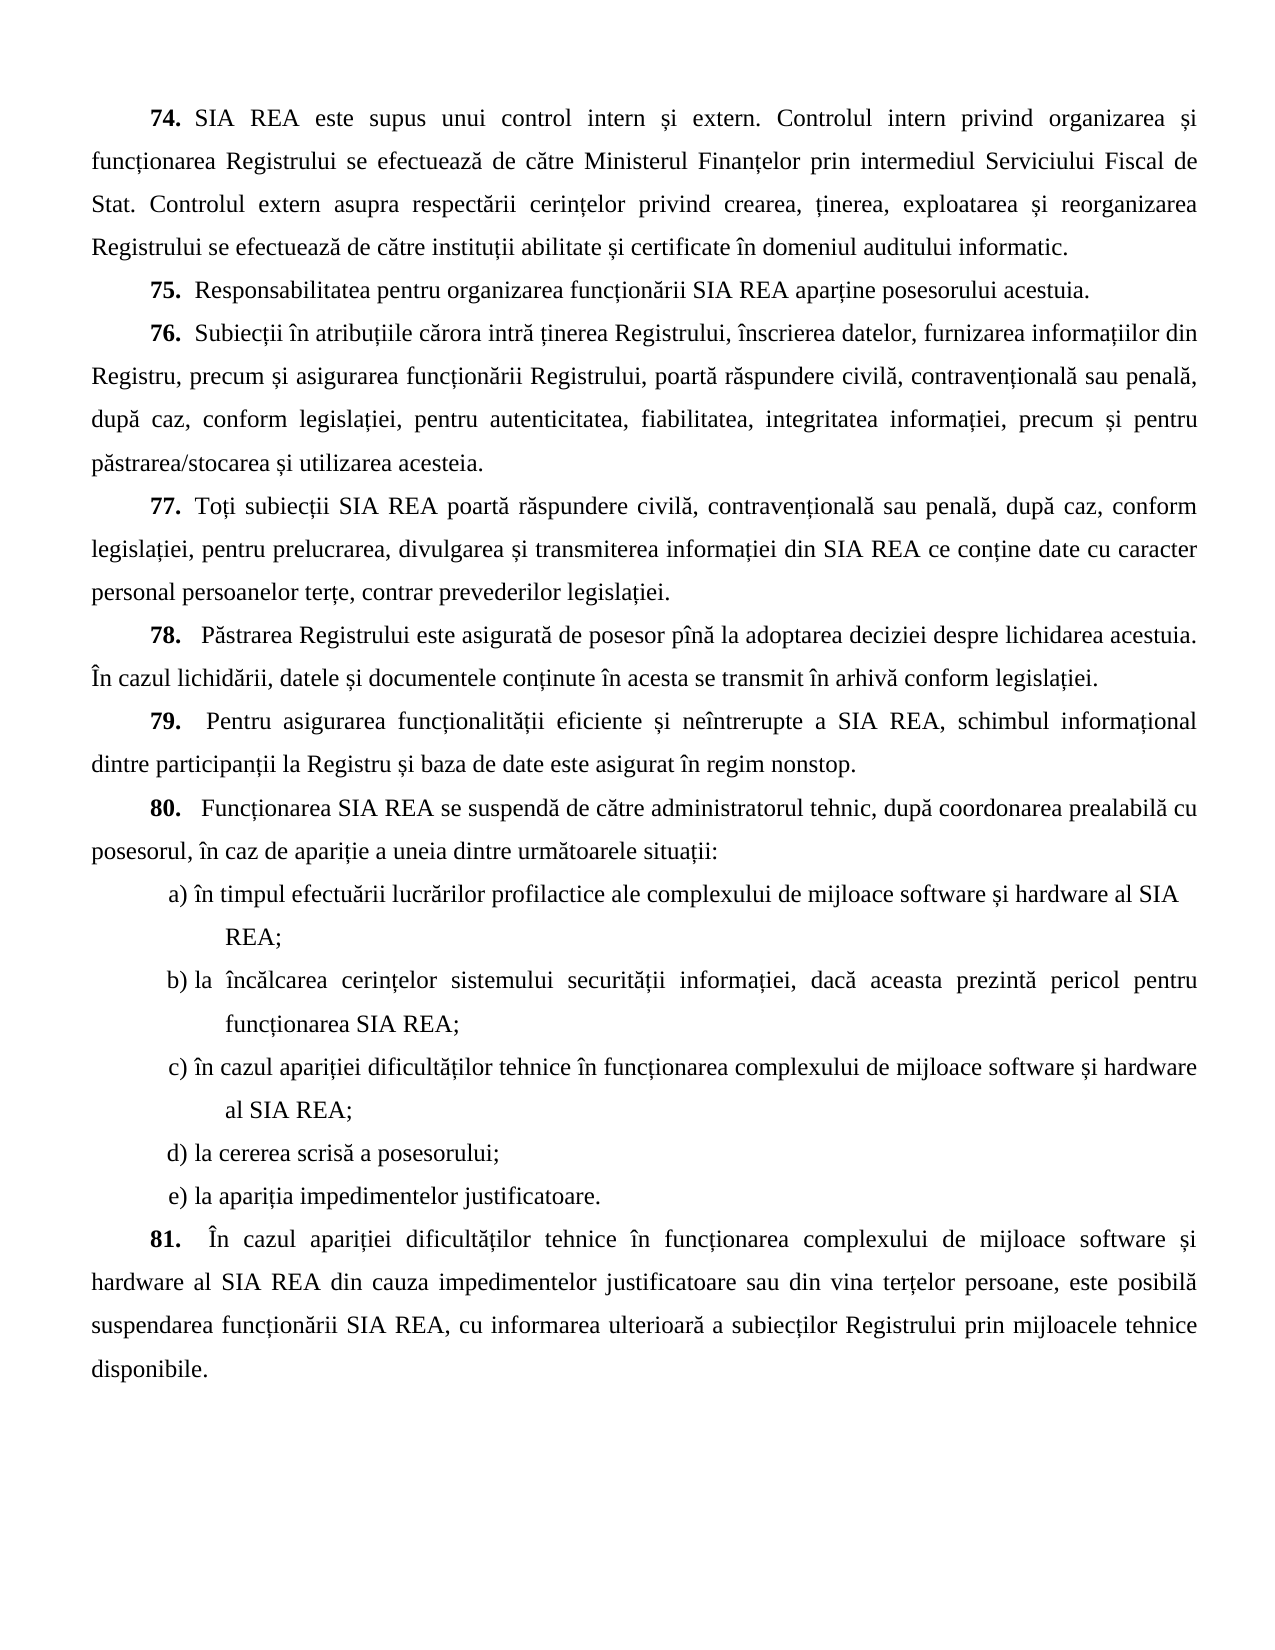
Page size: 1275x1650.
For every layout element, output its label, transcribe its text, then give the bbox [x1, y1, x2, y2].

list în timpul efectuării lucrărilor profilactice ale complexului de mijloace software și hardware al SIA [187, 879, 1198, 908]
list În cazul apariției dificultăților tehnice în funcționarea complexului de mijloace software și hardware al SIA REA din cauza impedimentelor justificatoare sau din vina terțelor persoane, este posibilă suspendarea funcționării SIA REA, cu informarea ulterioară a subiecților Registrului prin mijloacele tehnice disponibile. [91, 1224, 1198, 1382]
list REA; [225, 922, 1198, 951]
list la apariția impedimentelor justificatoare. [187, 1181, 1198, 1210]
list Păstrarea Registrului este asigurată de posesor pînă la adoptarea deciziei despre lichidarea acestuia. În cazul lichidării, datele și documentele conținute în acesta se transmit în arhivă conform legislației. [91, 620, 1198, 692]
list Funcționarea SIA REA se suspendă de către administratorul tehnic, după coordonarea prealabilă cu posesorul, în caz de apariție a uneia dintre următoarele situații: [91, 793, 1198, 865]
list Subiecții în atribuțiile cărora intră ținerea Registrului, înscrierea datelor, furnizarea informațiilor din Registru, precum și asigurarea funcționării Registrului, poartă răspundere civilă, contravențională sau penală, după caz, conform legislației, pentru autenticitatea, fiabilitatea, integritatea informației, precum și pentru păstrarea/stocarea și utilizarea acesteia. [91, 318, 1198, 476]
list Pentru asigurarea funcționalității eficiente și neîntrerupte a SIA REA, schimbul informațional dintre participanții la Registru și baza de date este asigurat în regim nonstop. [91, 706, 1198, 778]
list Toți subiecții SIA REA poartă răspundere civilă, contravențională sau penală, după caz, conform legislației, pentru prelucrarea, divulgarea și transmiterea informației din SIA REA ce conține date cu caracter personal persoanelor terțe, contrar prevederilor legislației. [91, 491, 1198, 606]
list în cazul apariției dificultăților tehnice în funcționarea complexului de mijloace software și hardware al SIA REA; [187, 1052, 1198, 1124]
list Responsabilitatea pentru organizarea funcționării SIA REA aparține posesorului acestuia. [91, 275, 1198, 304]
list la încălcarea cerințelor sistemului securității informației, dacă aceasta prezintă pericol pentru funcționarea SIA REA; [187, 966, 1198, 1037]
list la cererea scrisă a posesorului; [187, 1138, 1198, 1167]
list SIA REA este supus unui control intern și extern. Controlul intern privind organizarea și funcționarea Registrului se efectuează de către Ministerul Finanțelor prin intermediul Serviciului Fiscal de Stat. Controlul extern asupra respectării cerințelor privind crearea, ținerea, exploatarea și reorganizarea Registrului se efectuează de către instituții abilitate și certificate în domeniul auditului informatic. [91, 103, 1198, 261]
